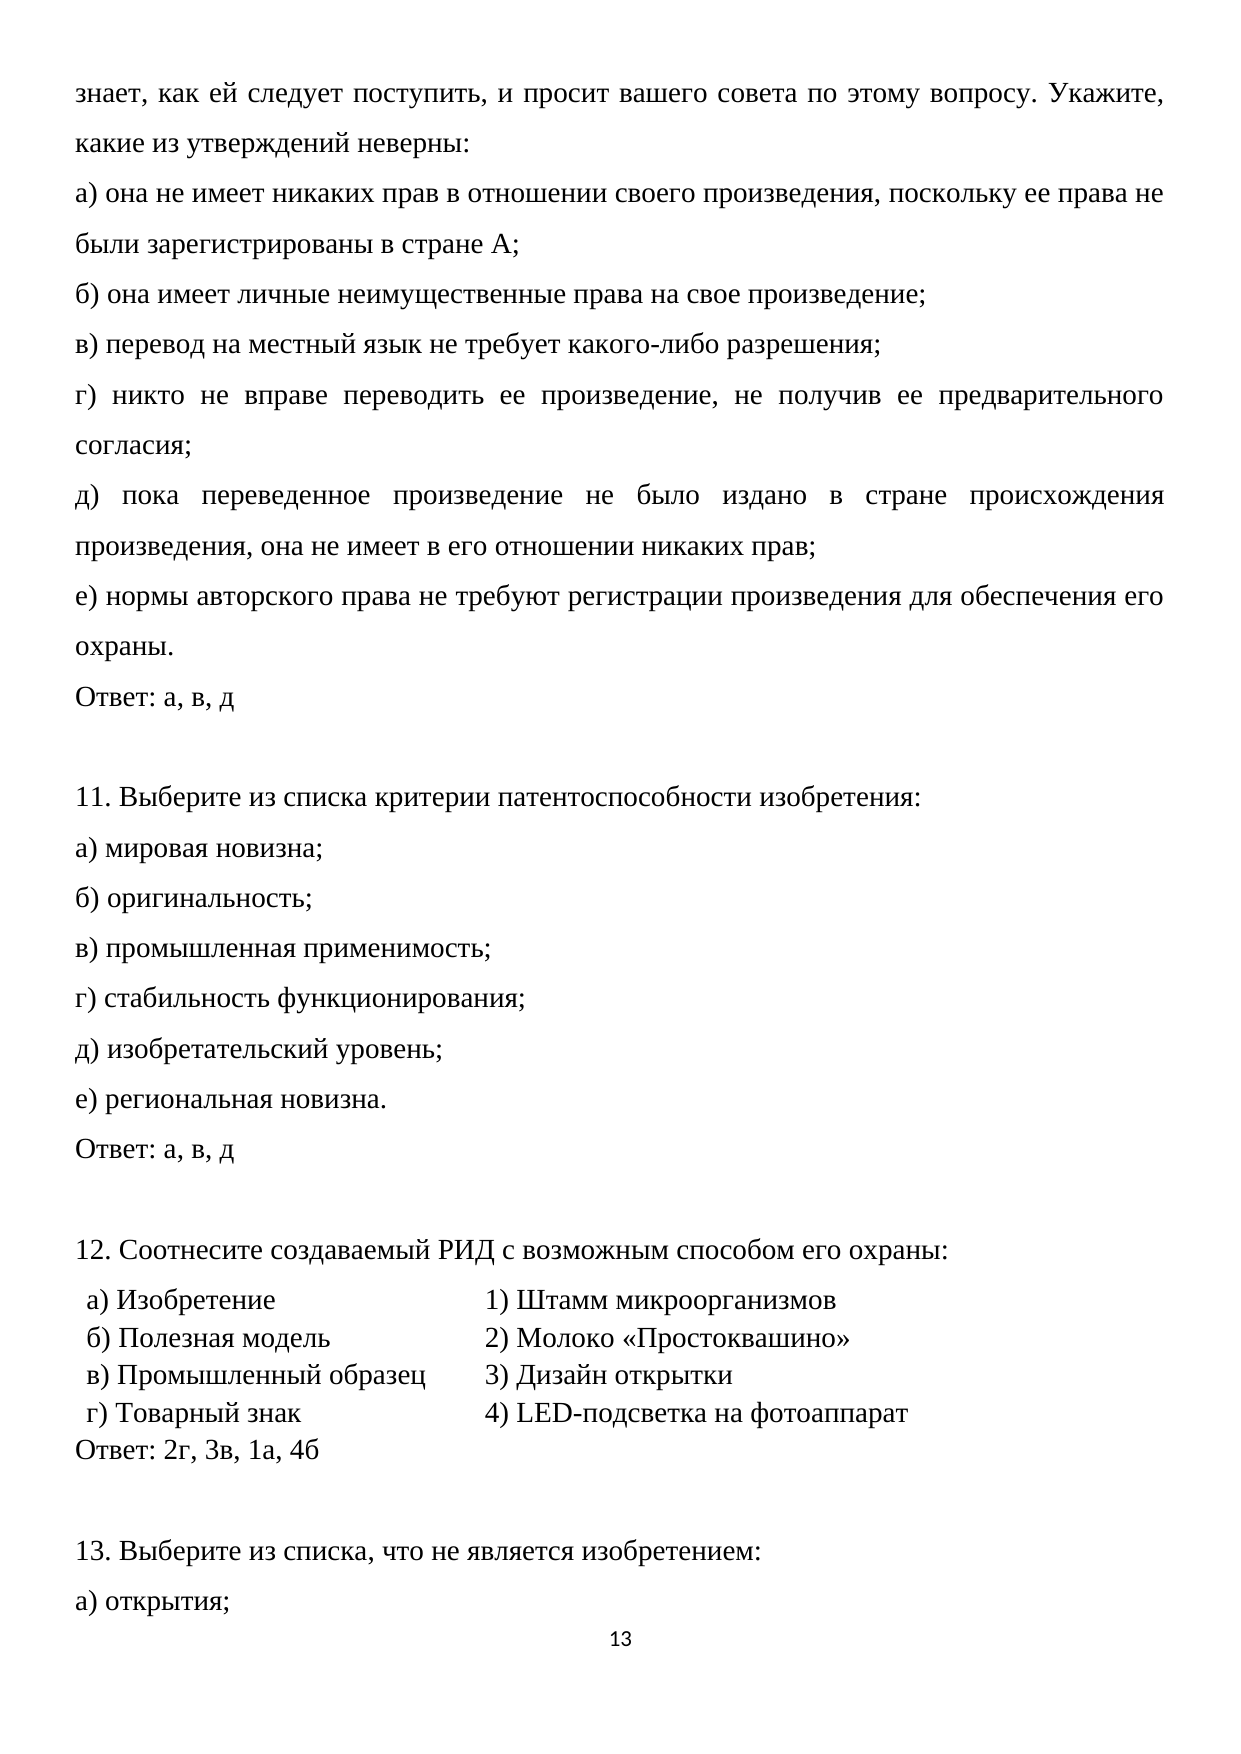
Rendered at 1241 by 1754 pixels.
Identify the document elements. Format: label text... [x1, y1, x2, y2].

table_cell в) Промышленный образец [75, 1357, 473, 1395]
text а) она не имеет никаких прав в отношении своего произведения, поскольку ее права не были зарегистрированы в стране А; [75, 176, 1165, 259]
text 11. Выберите из списка критерии патентоспособности изобретения: [75, 779, 1165, 813]
table_cell 3) Дизайн открытки [473, 1357, 1048, 1395]
text е) региональная новизна. [75, 1081, 1165, 1115]
table_header а) Изобретение [75, 1283, 473, 1320]
text в) промышленная применимость; [75, 930, 1165, 964]
text г) стабильность функционирования; [75, 981, 1165, 1014]
text 13. Выберите из списка, что не является изобретением: [75, 1533, 1165, 1566]
table_cell б) Полезная модель [75, 1320, 473, 1357]
text д) пока переведенное произведение не было издано в стране происхождения произведения, она не имеет в его отношении никаких прав; [75, 477, 1165, 561]
text Ответ: 2г, 3в, 1а, 4б [75, 1432, 1165, 1466]
table_cell 4) LED-подсветка на фотоаппарат [473, 1395, 1048, 1432]
text г) никто не вправе переводить ее произведение, не получив ее предварительного согласия; [75, 377, 1165, 461]
text Ответ: а, в, д [75, 1132, 1165, 1165]
text б) оригинальность; [75, 880, 1165, 913]
text Ответ: а, в, д [75, 679, 1165, 712]
text е) нормы авторского права не требуют регистрации произведения для обеспечения его охраны. [75, 578, 1165, 662]
text а) мировая новизна; [75, 830, 1165, 863]
text в) перевод на местный язык не требует какого-либо разрешения; [75, 327, 1165, 360]
table_cell 2) Молоко «Простоквашино» [473, 1320, 1048, 1357]
table_cell г) Товарный знак [75, 1395, 473, 1432]
table_header 1) Штамм микроорганизмов [473, 1283, 1048, 1320]
text д) изобретательский уровень; [75, 1031, 1165, 1064]
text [75, 75, 1165, 159]
text а) открытия; [75, 1583, 1165, 1617]
text 12. Соотнесите создаваемый РИД с возможным способом его охраны: [75, 1232, 1165, 1266]
text б) она имеет личные неимущественные права на свое произведение; [75, 276, 1165, 310]
